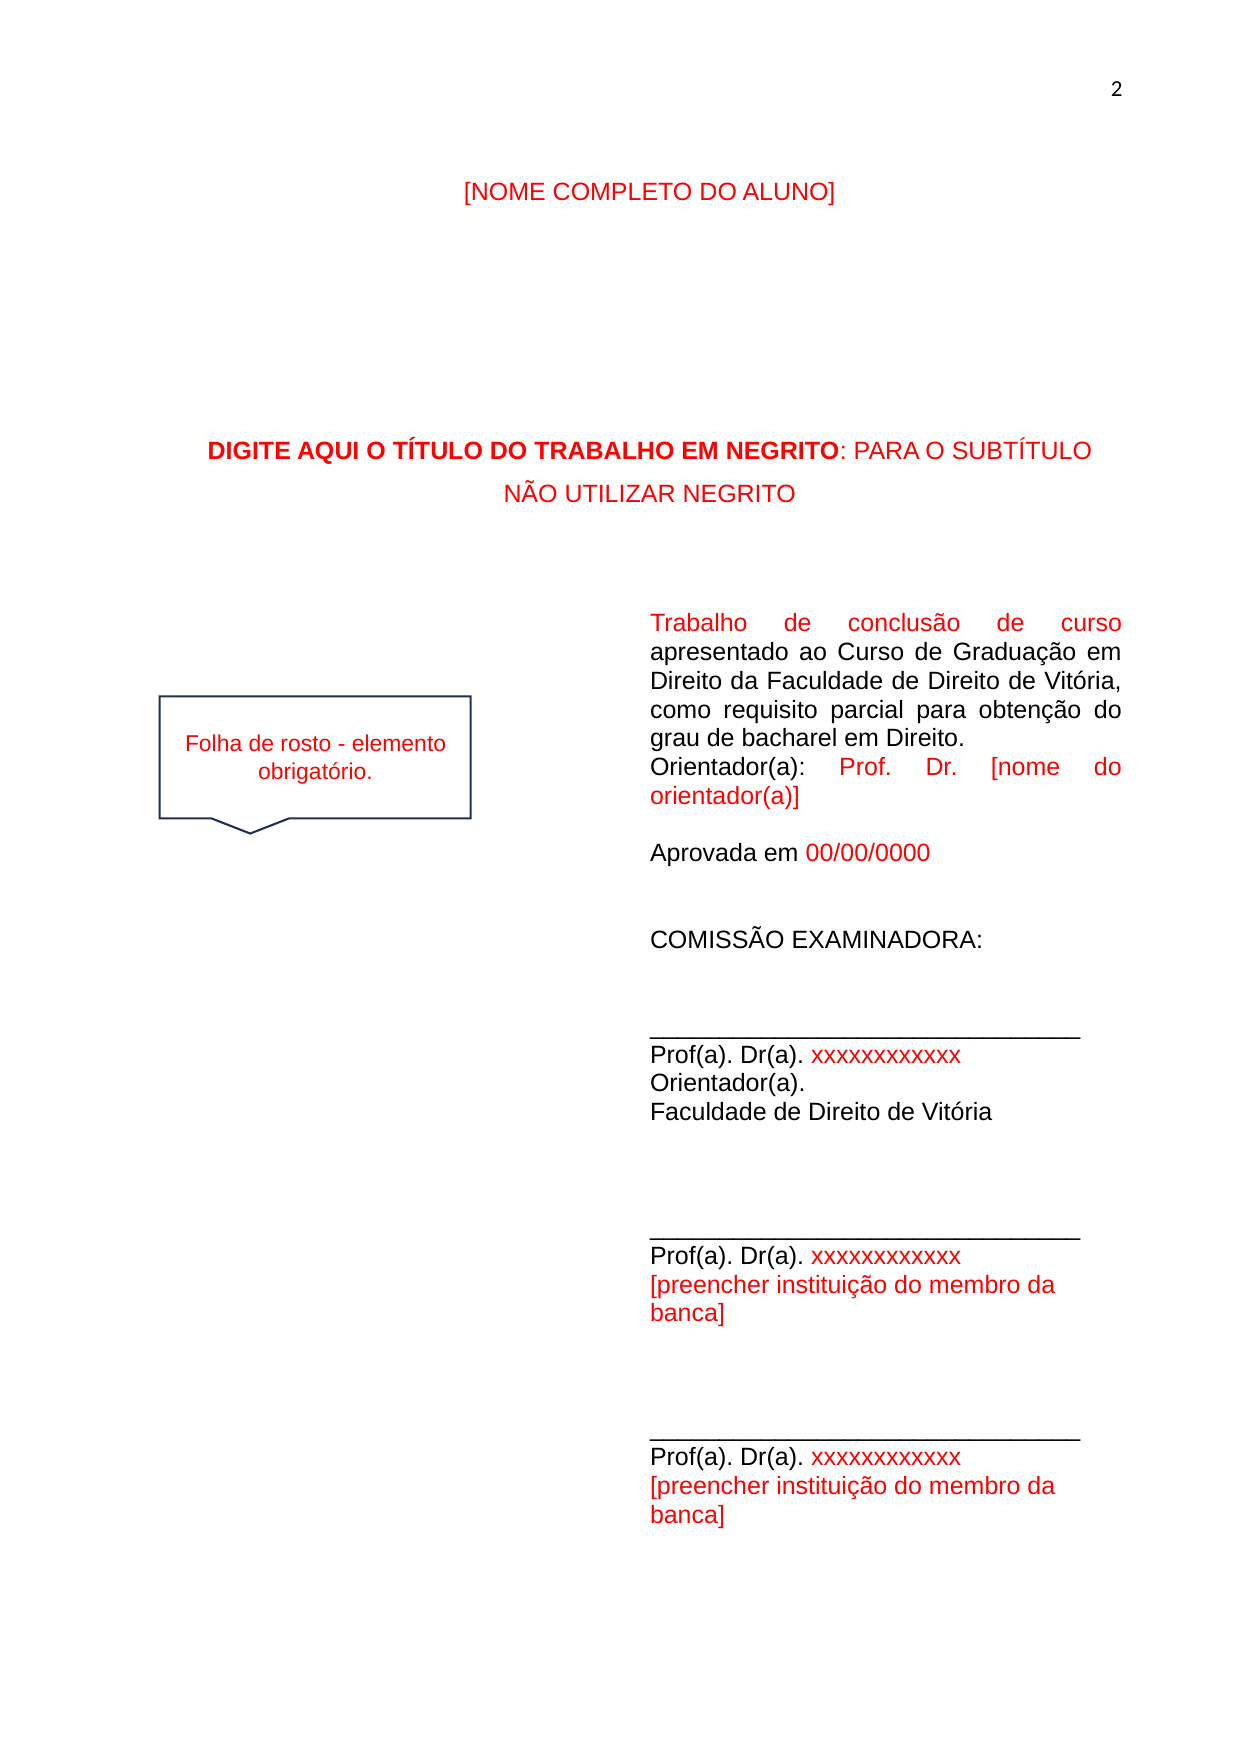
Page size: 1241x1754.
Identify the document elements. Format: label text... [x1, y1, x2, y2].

text Aprovada em 00/00/0000 [650, 838, 1122, 867]
text _______________________________ [650, 1413, 1122, 1442]
text Faculdade de Direito de Vitória [650, 1097, 1122, 1126]
text [preencher instituição do membro da banca] [650, 1270, 1122, 1327]
text COMISSÃO EXAMINADORA: [650, 925, 1122, 953]
text Trabalho de conclusão de curso apresentado ao Curso de Graduação em Direito da Faculdade de Direito de Vitória, como requisito parcial para obtenção do grau de bacharel em Direito. [650, 608, 1122, 752]
text DIGITE AQUI O TÍTULO DO TRABALHO EM NEGRITO: PARA O SUBTÍTULO NÃO UTILIZAR NEGRITO [177, 436, 1122, 508]
text Prof(a). Dr(a). xxxxxxxxxxxx [650, 1442, 1122, 1471]
text Orientador(a): Prof. Dr. [nome do orientador(a)] [650, 752, 1122, 810]
text _______________________________ [650, 1011, 1122, 1040]
text Prof(a). Dr(a). xxxxxxxxxxxx [650, 1040, 1122, 1068]
text [NOME COMPLETO DO ALUNO] [177, 177, 1122, 206]
text Prof(a). Dr(a). xxxxxxxxxxxx [650, 1241, 1122, 1270]
text Orientador(a). [650, 1068, 1122, 1097]
text _______________________________ [650, 1212, 1122, 1241]
text [preencher instituição do membro da banca] [650, 1471, 1122, 1528]
